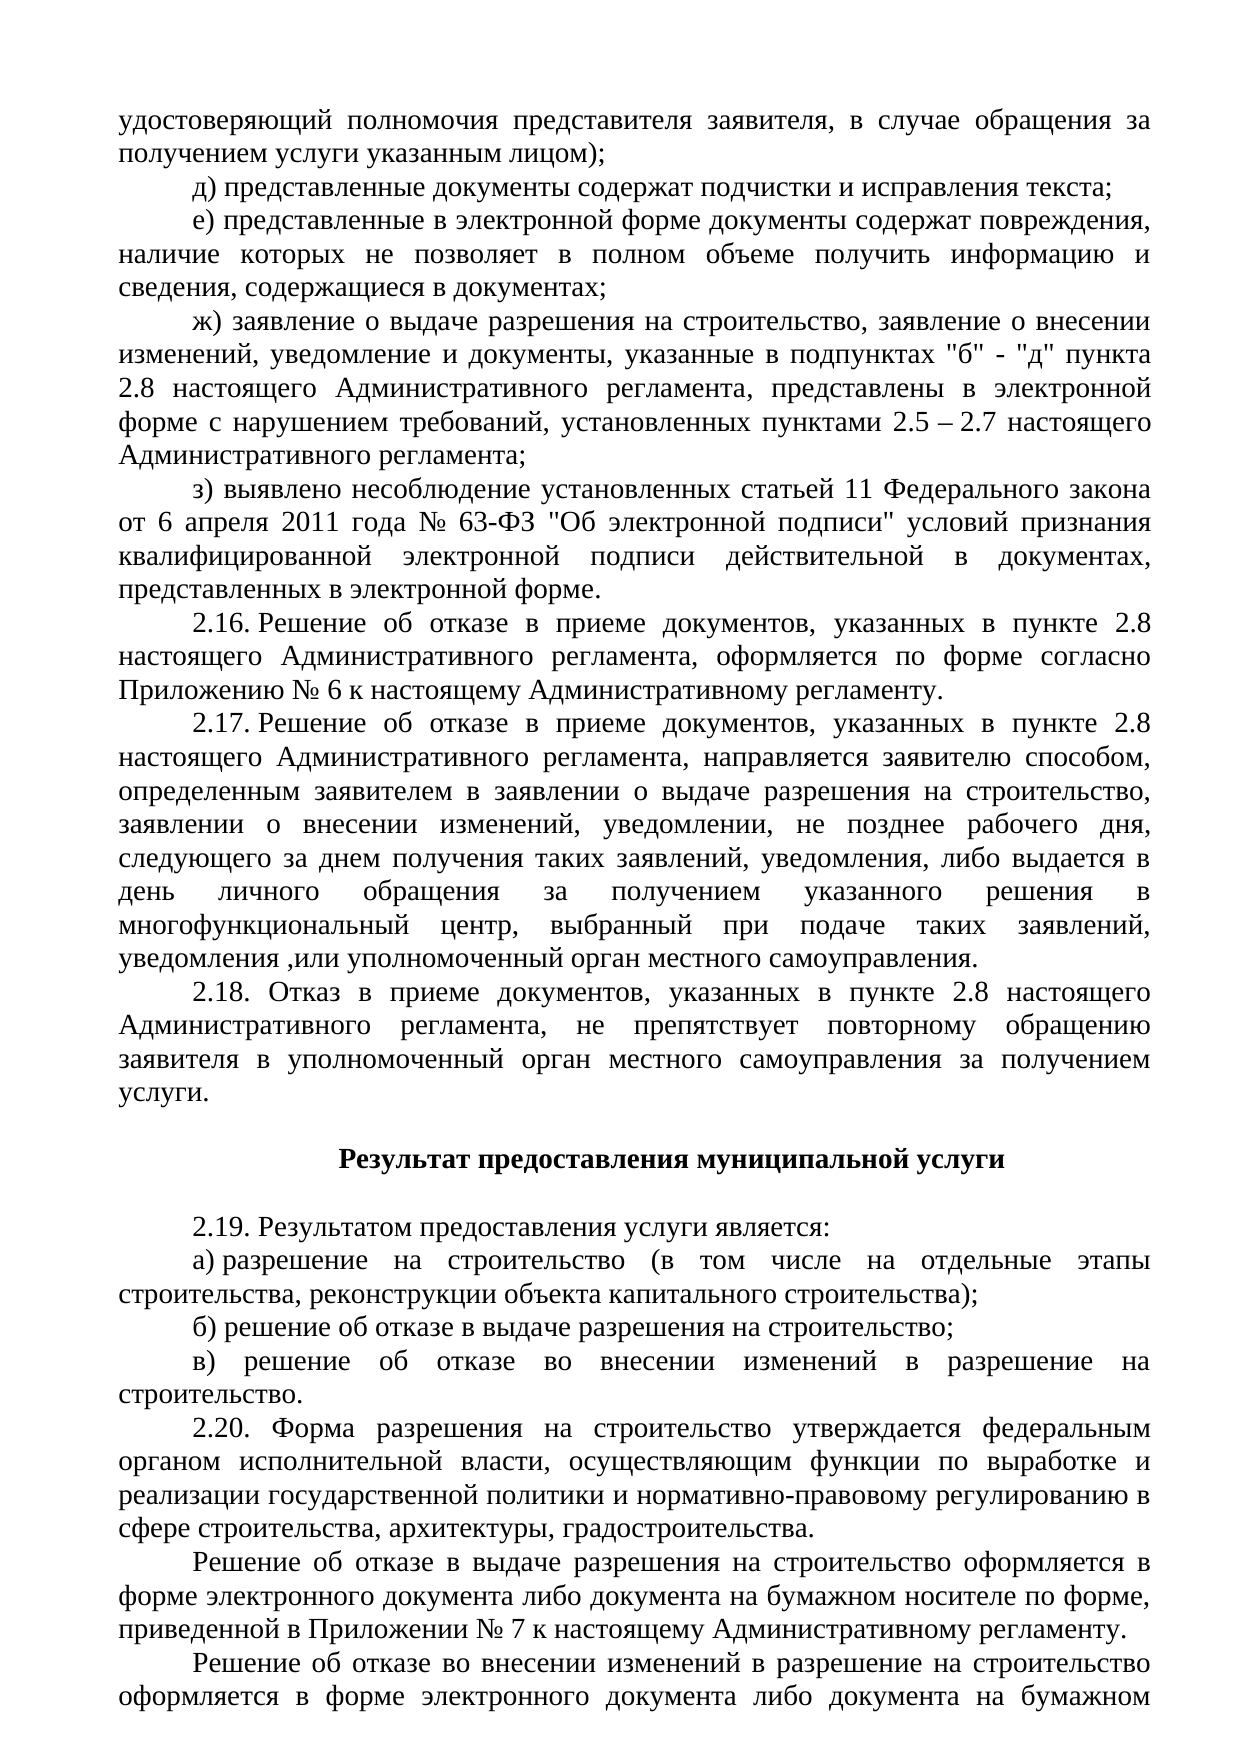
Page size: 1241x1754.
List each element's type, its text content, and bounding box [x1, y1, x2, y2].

text Результат предоставления муниципальной услуги [118, 1142, 1152, 1175]
text б) решение об отказе в выдаче разрешения на строительство; [118, 1309, 1152, 1343]
text 2.16. Решение об отказе в приеме документов, указанных в пункте 2.8 настоящего Административного регламента, оформляется по форме согласно Приложению № 6 к настоящему Административному регламенту. [118, 605, 1152, 706]
text 2.19. Результатом предоставления услуги является: [118, 1209, 1152, 1242]
text 2.20. Форма разрешения на строительство утверждается федеральным органом исполнительной власти, осуществляющим функции по выработке и реализации государственной политики и нормативно-правовому регулированию в сфере строительства, архитектуры, градостроительства. [118, 1410, 1152, 1544]
text а) разрешение на строительство (в том числе на отдельные этапы строительства, реконструкции объекта капитального строительства); [118, 1242, 1152, 1309]
text 2.18. Отказ в приеме документов, указанных в пункте 2.8 настоящего Административного регламента, не препятствует повторному обращению заявителя в уполномоченный орган местного самоуправления за получением услуги. [118, 974, 1152, 1108]
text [118, 1645, 1152, 1712]
text в) решение об отказе во внесении изменений в разрешение на строительство. [118, 1343, 1152, 1410]
text д) представленные документы содержат подчистки и исправления текста; [118, 169, 1152, 202]
text е) представленные в электронной форме документы содержат повреждения, наличие которых не позволяет в полном объеме получить информацию и сведения, содержащиеся в документах; [118, 202, 1152, 303]
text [118, 102, 1152, 169]
text з) выявлено несоблюдение установленных статьей 11 Федерального закона от 6 апреля 2011 года № 63-ФЗ "Об электронной подписи" условий признания квалифицированной электронной подписи действительной в документах, представленных в электронной форме. [118, 471, 1152, 605]
text 2.17. Решение об отказе в приеме документов, указанных в пункте 2.8 настоящего Административного регламента, направляется заявителю способом, определенным заявителем в заявлении о выдаче разрешения на строительство, заявлении о внесении изменений, уведомлении, не позднее рабочего дня, следующего за днем получения таких заявлений, уведомления, либо выдается в день личного обращения за получением указанного решения в многофункциональный центр, выбранный при подаче таких заявлений, уведомления ,или уполномоченный орган местного самоуправления. [118, 706, 1152, 974]
text Решение об отказе в выдаче разрешения на строительство оформляется в форме электронного документа либо документа на бумажном носителе по форме, приведенной в Приложении № 7 к настоящему Административному регламенту. [118, 1544, 1152, 1645]
text ж) заявление о выдаче разрешения на строительство, заявление о внесении изменений, уведомление и документы, указанные в подпунктах "б" - "д" пункта 2.8 настоящего Административного регламента, представлены в электронной форме с нарушением требований, установленных пунктами 2.5 – 2.7 настоящего Административного регламента; [118, 303, 1152, 471]
